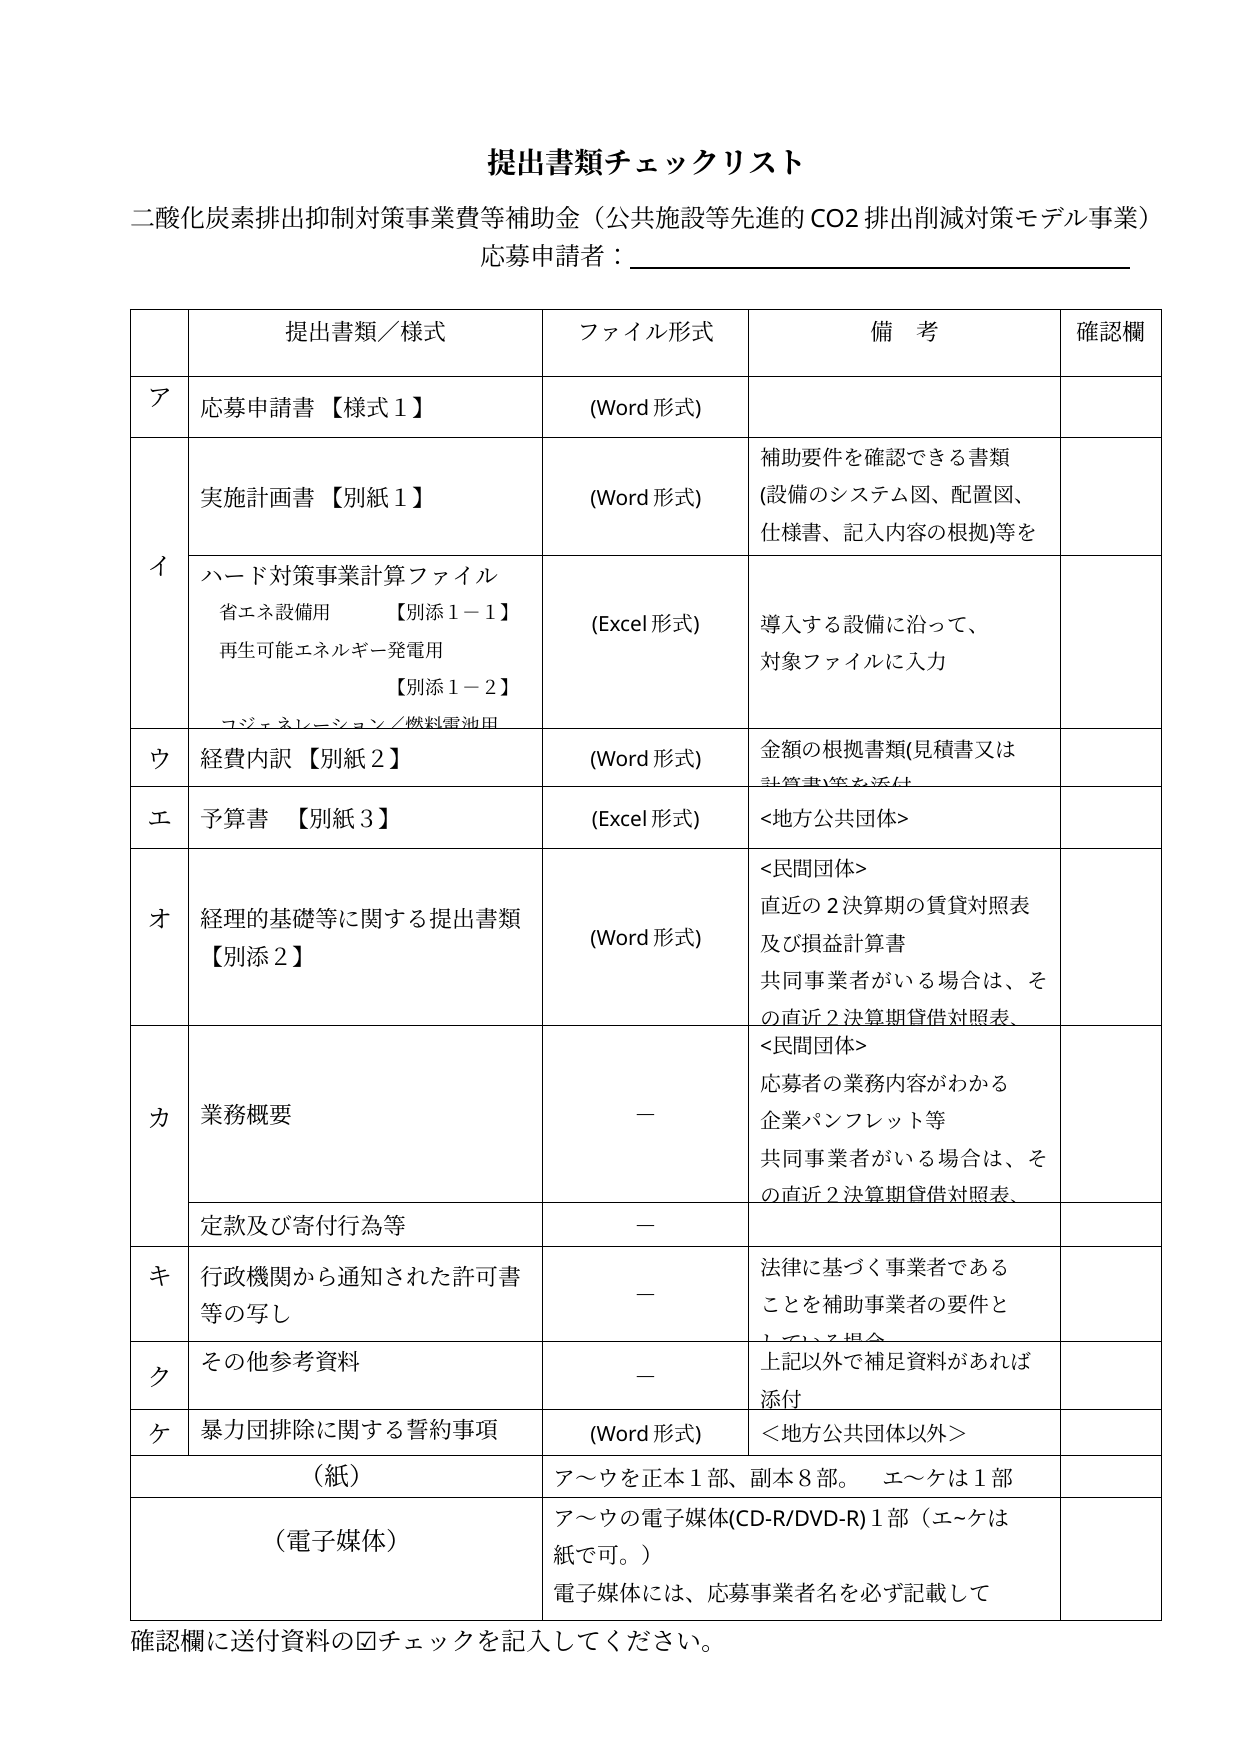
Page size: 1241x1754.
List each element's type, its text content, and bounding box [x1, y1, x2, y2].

table_cell 行政機関から通知された許可書等の写し [189, 1247, 542, 1341]
table_cell － [543, 1247, 748, 1341]
table_cell [1061, 1410, 1161, 1455]
table_header ファイル形式 [543, 310, 748, 376]
table_cell [1061, 729, 1161, 786]
table_cell (Word形式) [543, 377, 748, 437]
table_cell 定款及び寄付行為等 [189, 1203, 542, 1246]
table_cell [1061, 1026, 1161, 1202]
table_cell － [543, 1203, 748, 1246]
table_cell エ [131, 787, 188, 847]
table_cell 応募申請書 【様式１】 [189, 377, 542, 437]
table_cell (Word形式) [543, 849, 748, 1025]
table_cell [1061, 1203, 1161, 1246]
table_cell 導入する設備に沿って、 対象ファイルに入力 [749, 556, 1060, 728]
table_cell ク [131, 1342, 188, 1409]
table_cell ア～ウの電子媒体(CD-R/DVD-R)１部（エ~ケは 紙で可。） 電子媒体には、応募事業者名を必ず記載して 下さい。 [543, 1498, 1060, 1619]
table_cell (Excel形式) [543, 556, 748, 728]
text 確認欄に送付資料の☑チェックを記入してください。 [130, 1621, 1163, 1658]
table_header 確認欄 [1061, 310, 1161, 376]
table_cell [1061, 1342, 1161, 1409]
table_cell 暴力団排除に関する誓約事項 [189, 1410, 542, 1455]
table_cell <地方公共団体> [749, 787, 1060, 847]
table_cell ＜地方公共団体以外＞ [749, 1410, 1060, 1455]
table_cell (Word形式) [543, 438, 748, 554]
table_cell 経費内訳 【別紙２】 [189, 729, 542, 786]
table_cell 実施計画書 【別紙１】 [189, 438, 542, 554]
table_header [131, 310, 188, 376]
table_cell (Word形式) [543, 729, 748, 786]
text 応募申請者： [130, 235, 1163, 273]
table_cell － [543, 1342, 748, 1409]
table_cell [1061, 1498, 1161, 1619]
table_cell カ [131, 1026, 188, 1246]
table_header 備 考 [749, 310, 1060, 376]
table_cell [749, 1203, 1060, 1246]
table_cell 予算書 【別紙３】 [189, 787, 542, 847]
table_cell （電子媒体） [131, 1498, 542, 1619]
table_cell ケ [131, 1410, 188, 1455]
table_cell ア～ウを正本１部、副本８部。 エ～ケは１部 [543, 1456, 1060, 1497]
table_cell [1061, 556, 1161, 728]
table_cell [1061, 438, 1161, 554]
table_cell [1061, 377, 1161, 437]
table_cell 上記以外で補足資料があれば添付 [749, 1342, 1060, 1409]
table_cell [1061, 849, 1161, 1025]
table_cell <民間団体> 直近の2決算期の賃貸対照表 及び損益計算書 共同事業者がいる場合は、その直近２決算期貸借対照表、 損益計算書も添付 [749, 849, 1060, 1025]
table_cell ハード対策事業計算ファイル 省エネ設備用 【別添１－１】 再生可能エネルギー発電用 【別添１－２】 コジェネレーション／燃料電池用 【別添１－３】 [189, 556, 542, 728]
table_cell <民間団体> 応募者の業務内容がわかる 企業パンフレット等 共同事業者がいる場合は、その直近２決算期貸借対照表、 損益計算書も添付 [749, 1026, 1060, 1202]
table_cell 金額の根拠書類(見積書又は 計算書)等を添付 [749, 729, 1060, 786]
table_cell ウ [131, 729, 188, 786]
table_cell [1061, 787, 1161, 847]
table_cell 補助要件を確認できる書類 (設備のシステム図、配置図、 仕様書、記入内容の根拠)等を 添付 [749, 438, 1060, 554]
table_cell ア [131, 377, 188, 437]
table_cell － [543, 1026, 748, 1202]
table_cell [1061, 1247, 1161, 1341]
table_header 提出書類／様式 [189, 310, 542, 376]
table_cell (Word形式) [543, 1410, 748, 1455]
table_cell オ [131, 849, 188, 1025]
table_cell キ [131, 1247, 188, 1341]
table_cell [749, 377, 1060, 437]
table_cell その他参考資料 [189, 1342, 542, 1409]
table_cell イ [131, 438, 188, 728]
text 二酸化炭素排出抑制対策事業費等補助金（公共施設等先進的CO2排出削減対策モデル事業） [130, 198, 1163, 235]
table_cell (Excel形式) [543, 787, 748, 847]
table_cell 法律に基づく事業者である ことを補助事業者の要件と している場合。 [749, 1247, 1060, 1341]
table_cell 業務概要 [189, 1026, 542, 1202]
table_cell [1061, 1456, 1161, 1497]
table_cell 経理的基礎等に関する提出書類 【別添２】 [189, 849, 542, 1025]
table_cell （紙） [131, 1456, 542, 1497]
text 提出書類チェックリスト [130, 123, 1163, 198]
